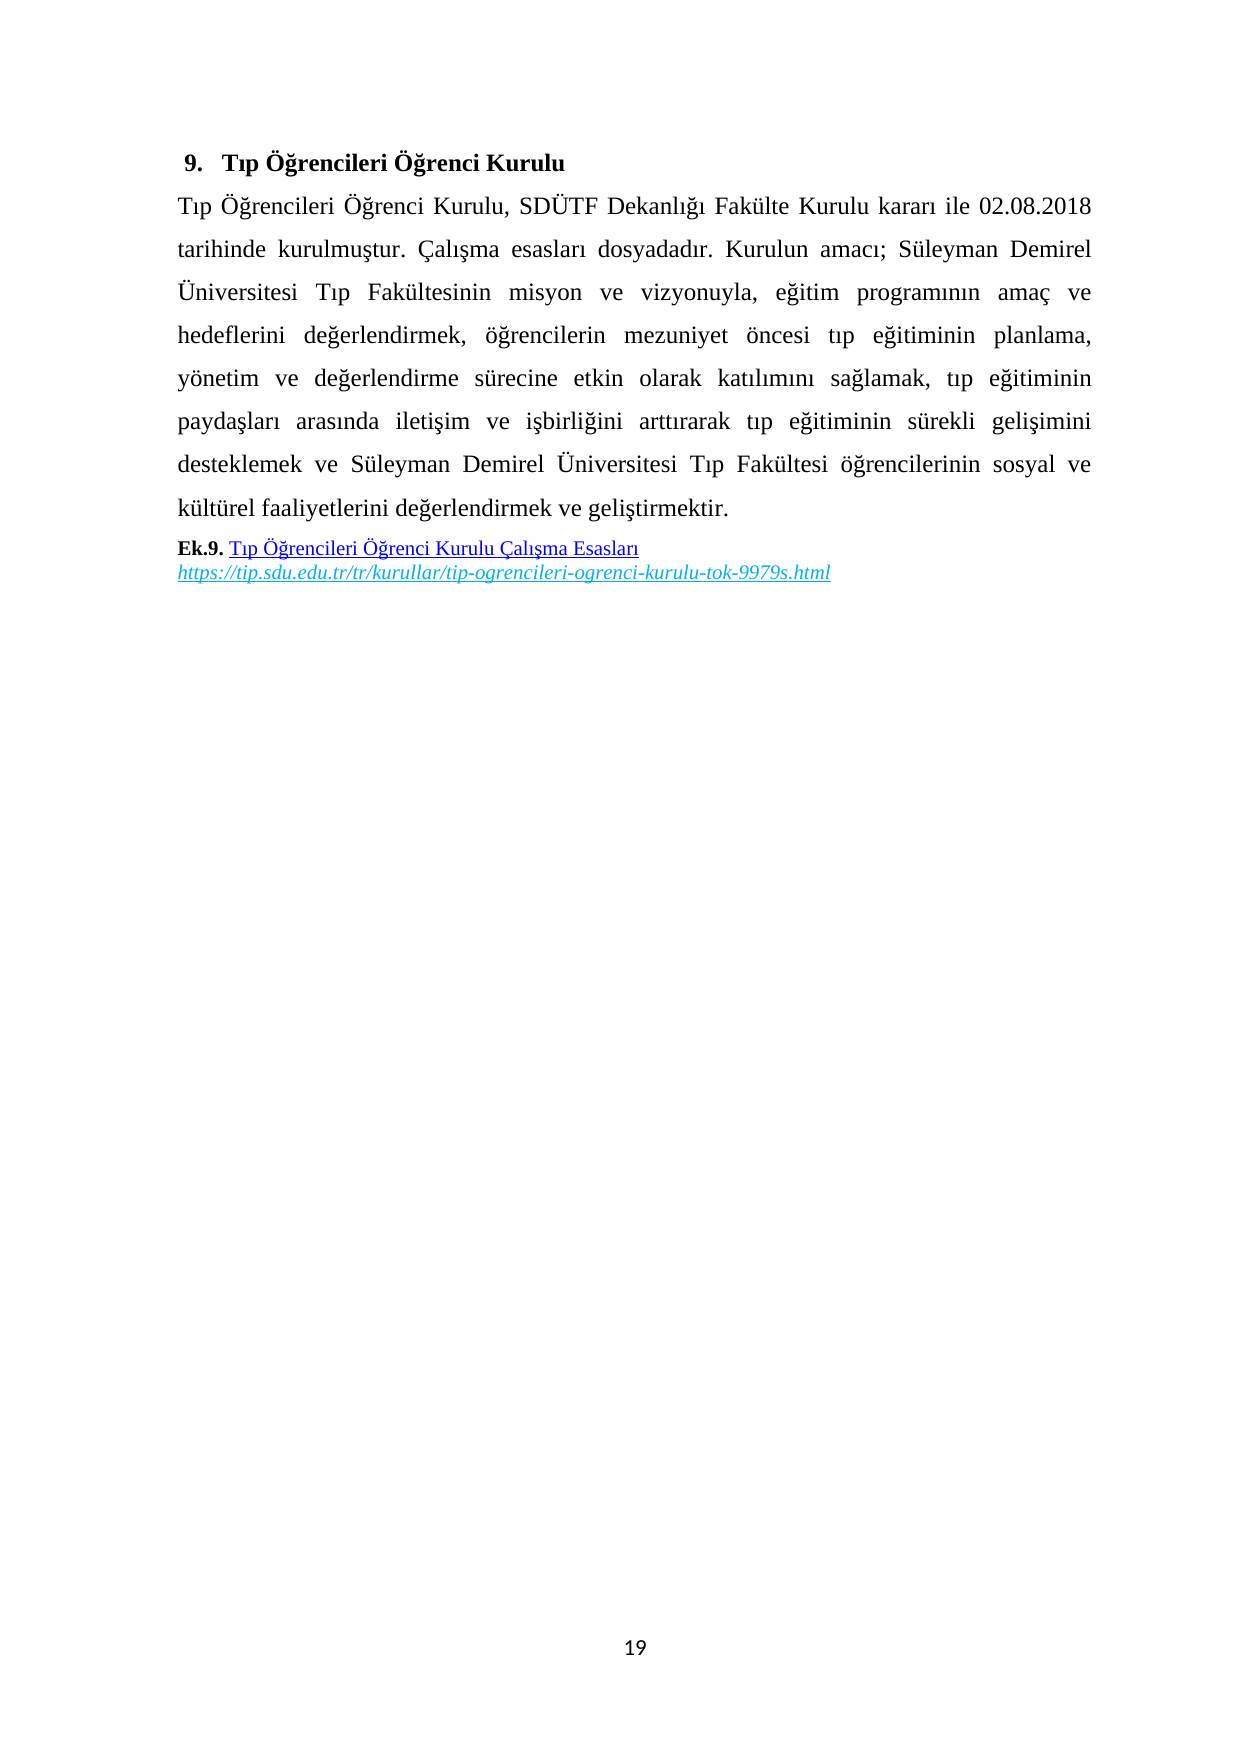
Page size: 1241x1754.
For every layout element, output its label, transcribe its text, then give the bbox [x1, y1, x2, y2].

picture [439, 565, 447, 579]
text Tıp Öğrencileri Öğrenci Kurulu, SDÜTF Dekanlığı Fakülte Kurulu kararı ile 02.08.2018 tarihinde kurulmuştur. Çalışma esasları dosyadadır. Kurulun amacı; Süleyman Demirel Üniversitesi Tıp Fakültesinin misyon ve vizyonuyla, eğitim programının amaç ve hedeflerini değerlendirmek, öğrencilerin mezuniyet öncesi tıp eğitiminin planlama, yönetim ve değerlendirme sürecine etkin olarak katılımını sağlamak, tıp eğitiminin paydaşları arasında iletişim ve işbirliğini arttırarak tıp eğitiminin sürekli gelişimini desteklemek ve Süleyman Demirel Üniversitesi Tıp Fakültesi öğrencilerinin sosyal ve kültürel faaliyetlerini değerlendirmek ve geliştirmektir. [177, 191, 1092, 521]
picture [223, 565, 231, 579]
list Tıp Öğrencileri Öğrenci Kurulu [184, 148, 1092, 176]
text Ek.9. Tıp Öğrencileri Öğrenci Kurulu Çalışma Esasları [177, 536, 1092, 560]
picture [365, 565, 373, 579]
text https://tip.sdu.edu.tr/tr/kurullar/tip-ogrencileri-ogrenci-kurulu-tok-9979s.html [177, 560, 1092, 584]
picture [345, 565, 353, 579]
